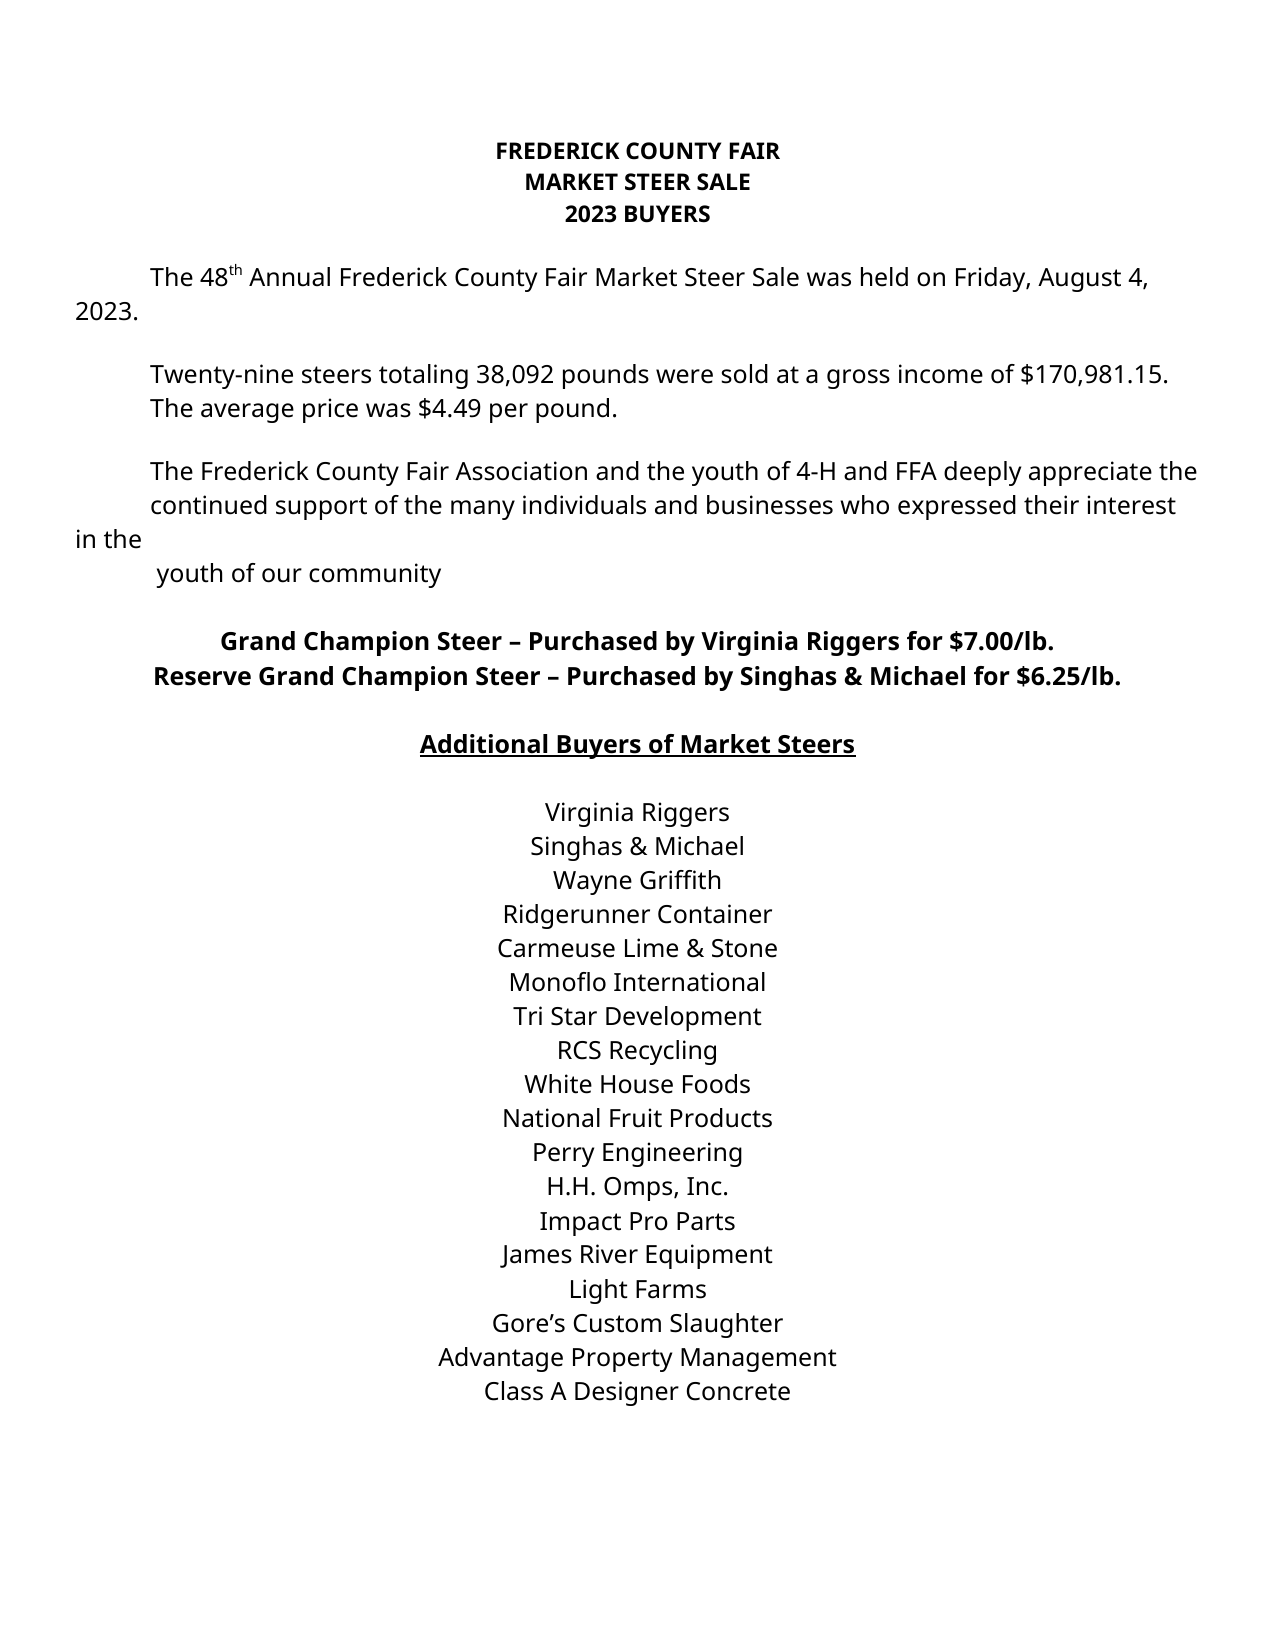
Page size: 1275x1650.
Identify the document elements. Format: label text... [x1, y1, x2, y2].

text Wayne Griffith [75, 862, 1200, 897]
text White House Foods [75, 1067, 1200, 1101]
text COUNTY FAIR [75, 135, 1200, 166]
text 2023 BUYERS [75, 197, 1200, 229]
text RCS Recycling [75, 1033, 1200, 1067]
text Twenty-nine steers totaling 38,092 pounds were sold at a gross income of $170,981.15. [75, 357, 1200, 391]
text National Fruit Products [75, 1101, 1200, 1135]
text youth of our community [75, 556, 1200, 590]
text The Frederick County Fair Association and the youth of 4-H and FFA deeply appreciate the [75, 454, 1200, 488]
text Light Farms [75, 1271, 1200, 1305]
text Class A Designer Concrete [75, 1373, 1200, 1407]
text James River Equipment [75, 1237, 1200, 1271]
text Advantage Property Management [75, 1339, 1200, 1373]
text Perry Engineering [75, 1135, 1200, 1169]
text Additional Buyers of Market Steers [75, 726, 1200, 760]
text continued support of the many individuals and businesses who expressed their interest in the [75, 488, 1200, 556]
text The 48th Annual Frederick County Fair Market Steer Sale was held on Friday, August 4, 2023. [75, 260, 1200, 328]
text Impact Pro Parts [75, 1203, 1200, 1237]
text Singhas & Michael [75, 828, 1200, 862]
text Grand Champion Steer – Purchased by Virginia Riggers for $7.00/lb. [75, 624, 1200, 658]
text H.H. Omps, Inc. [75, 1169, 1200, 1203]
text The average price was $4.49 per pound. [75, 391, 1200, 425]
text Virginia Riggers [75, 794, 1200, 828]
text Ridgerunner Container [75, 897, 1200, 931]
text Reserve Grand Champion Steer – Purchased by Singhas & Michael for $6.25/lb. [75, 658, 1200, 692]
text Tri Star Development [75, 999, 1200, 1033]
text MARKET STEER SALE [75, 166, 1200, 197]
text Monoflo International [75, 965, 1200, 999]
text Carmeuse Lime & Stone [75, 931, 1200, 965]
text Gore’s Custom Slaughter [75, 1305, 1200, 1339]
